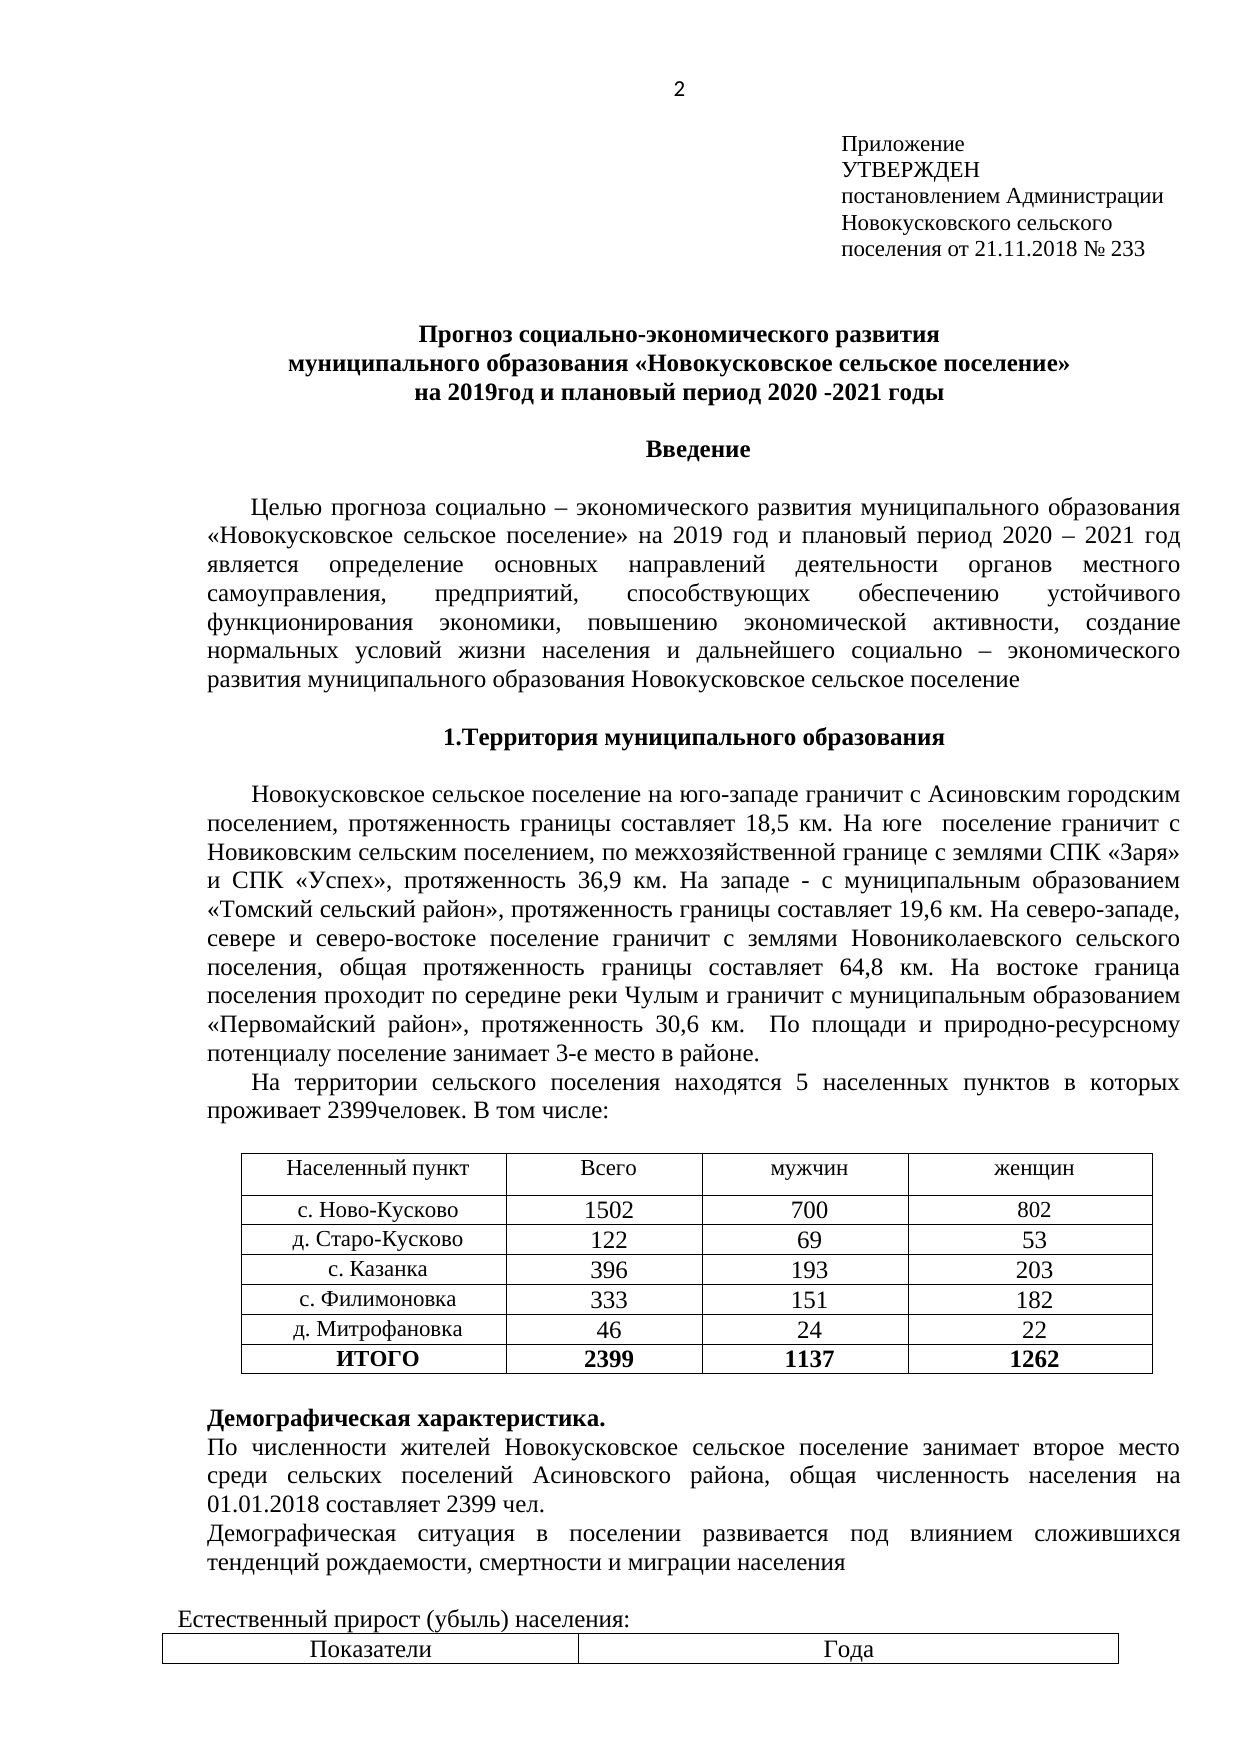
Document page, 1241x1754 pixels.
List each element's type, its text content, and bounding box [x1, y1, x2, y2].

table_cell 182 [909, 1285, 1152, 1314]
table_cell 2399 [507, 1345, 702, 1373]
table_cell с. Казанка [242, 1255, 506, 1284]
text Введение [215, 434, 1181, 463]
table_cell с. Ново-Кусково [242, 1196, 506, 1224]
table_cell 53 [909, 1225, 1152, 1254]
table_cell 802 [909, 1196, 1152, 1224]
text 1.Территория муниципального образования [207, 722, 1181, 750]
table_cell 1137 [703, 1345, 908, 1373]
table_cell 69 [703, 1225, 908, 1254]
text постановлением Администрации [841, 183, 1181, 209]
table_cell 122 [507, 1225, 702, 1254]
text На территории сельского поселения находятся 5 населенных пунктов в которых проживает 2399человек. В том числе: [207, 1067, 1181, 1124]
table_cell с. Филимоновка [242, 1285, 506, 1314]
table_cell 24 [703, 1315, 908, 1343]
text Демографическая характеристика. [207, 1403, 1181, 1432]
table_cell 151 [703, 1285, 908, 1314]
table_header Года [579, 1634, 1118, 1663]
table_header Показатели [163, 1634, 578, 1663]
table_cell 333 [507, 1285, 702, 1314]
table_cell 1502 [507, 1196, 702, 1224]
text УТВЕРЖДЕН [841, 156, 1181, 183]
table_cell 203 [909, 1255, 1152, 1284]
table_header мужчин [703, 1154, 908, 1194]
text По численности жителей Новокусковское сельское поселение занимает второе место среди сельских поселений Асиновского района, общая численность населения на 01.01.2018 составляет 2399 чел. [207, 1432, 1181, 1518]
table_cell д. Старо-Кусково [242, 1225, 506, 1254]
text Новокусковского сельского [841, 209, 1181, 235]
table_cell 396 [507, 1255, 702, 1284]
table_header женщин [909, 1154, 1152, 1194]
text Новокусковское сельское поселение на юго-западе граничит с Асиновским городским поселением, протяженность границы составляет . На юге поселение граничит с Новиковским сельским поселением, по межхозяйственной границе с землями СПК «Заря» и СПК «Успех», протяженность . На западе - с муниципальным образованием «Томский сельский район», протяженность границы составляет . На северо-западе, севере и северо-востоке поселение граничит с землями Новониколаевского сельского поселения, общая протяженность границы составляет . На востоке граница поселения проходит по середине реки Чулым и граничит с муниципальным образованием «Первомайский район», протяженность . По площади и природно-ресурсному потенциалу поселение занимает 3-е место в районе. [207, 779, 1181, 1067]
text Естественный прирост (убыль) населения: [177, 1604, 1181, 1633]
text на 2019год и плановый период 2020 -2021 годы [177, 377, 1181, 405]
text Прогноз социально-экономического развития [177, 319, 1181, 348]
table_cell 22 [909, 1315, 1152, 1343]
table_cell д. Митрофановка [242, 1315, 506, 1343]
table_cell 46 [507, 1315, 702, 1343]
text Целью прогноза социально – экономического развития муниципального образования «Новокусковское сельское поселение» на 2019 год и плановый период 2020 – 2021 год является определение основных направлений деятельности органов местного самоуправления, предприятий, способствующих обеспечению устойчивого функционирования экономики, повышению экономической активности, создание нормальных условий жизни населения и дальнейшего социально – экономического развития муниципального образования Новокусковское сельское поселение [207, 492, 1181, 693]
table_header Населенный пункт [242, 1154, 506, 1194]
table_cell ИТОГО [242, 1345, 506, 1373]
text Приложение [841, 130, 1181, 156]
text Демографическая ситуация в поселении развивается под влиянием сложившихся тенденций рождаемости, смертности и миграции населения [207, 1518, 1181, 1576]
table_cell 193 [703, 1255, 908, 1284]
table_header Всего [507, 1154, 702, 1194]
text поселения от 21.11.2018 № 233 [841, 235, 1181, 262]
table_cell 700 [703, 1196, 908, 1224]
text муниципального образования «Новокусковское сельское поселение» [177, 348, 1181, 377]
table_cell 1262 [909, 1345, 1152, 1373]
